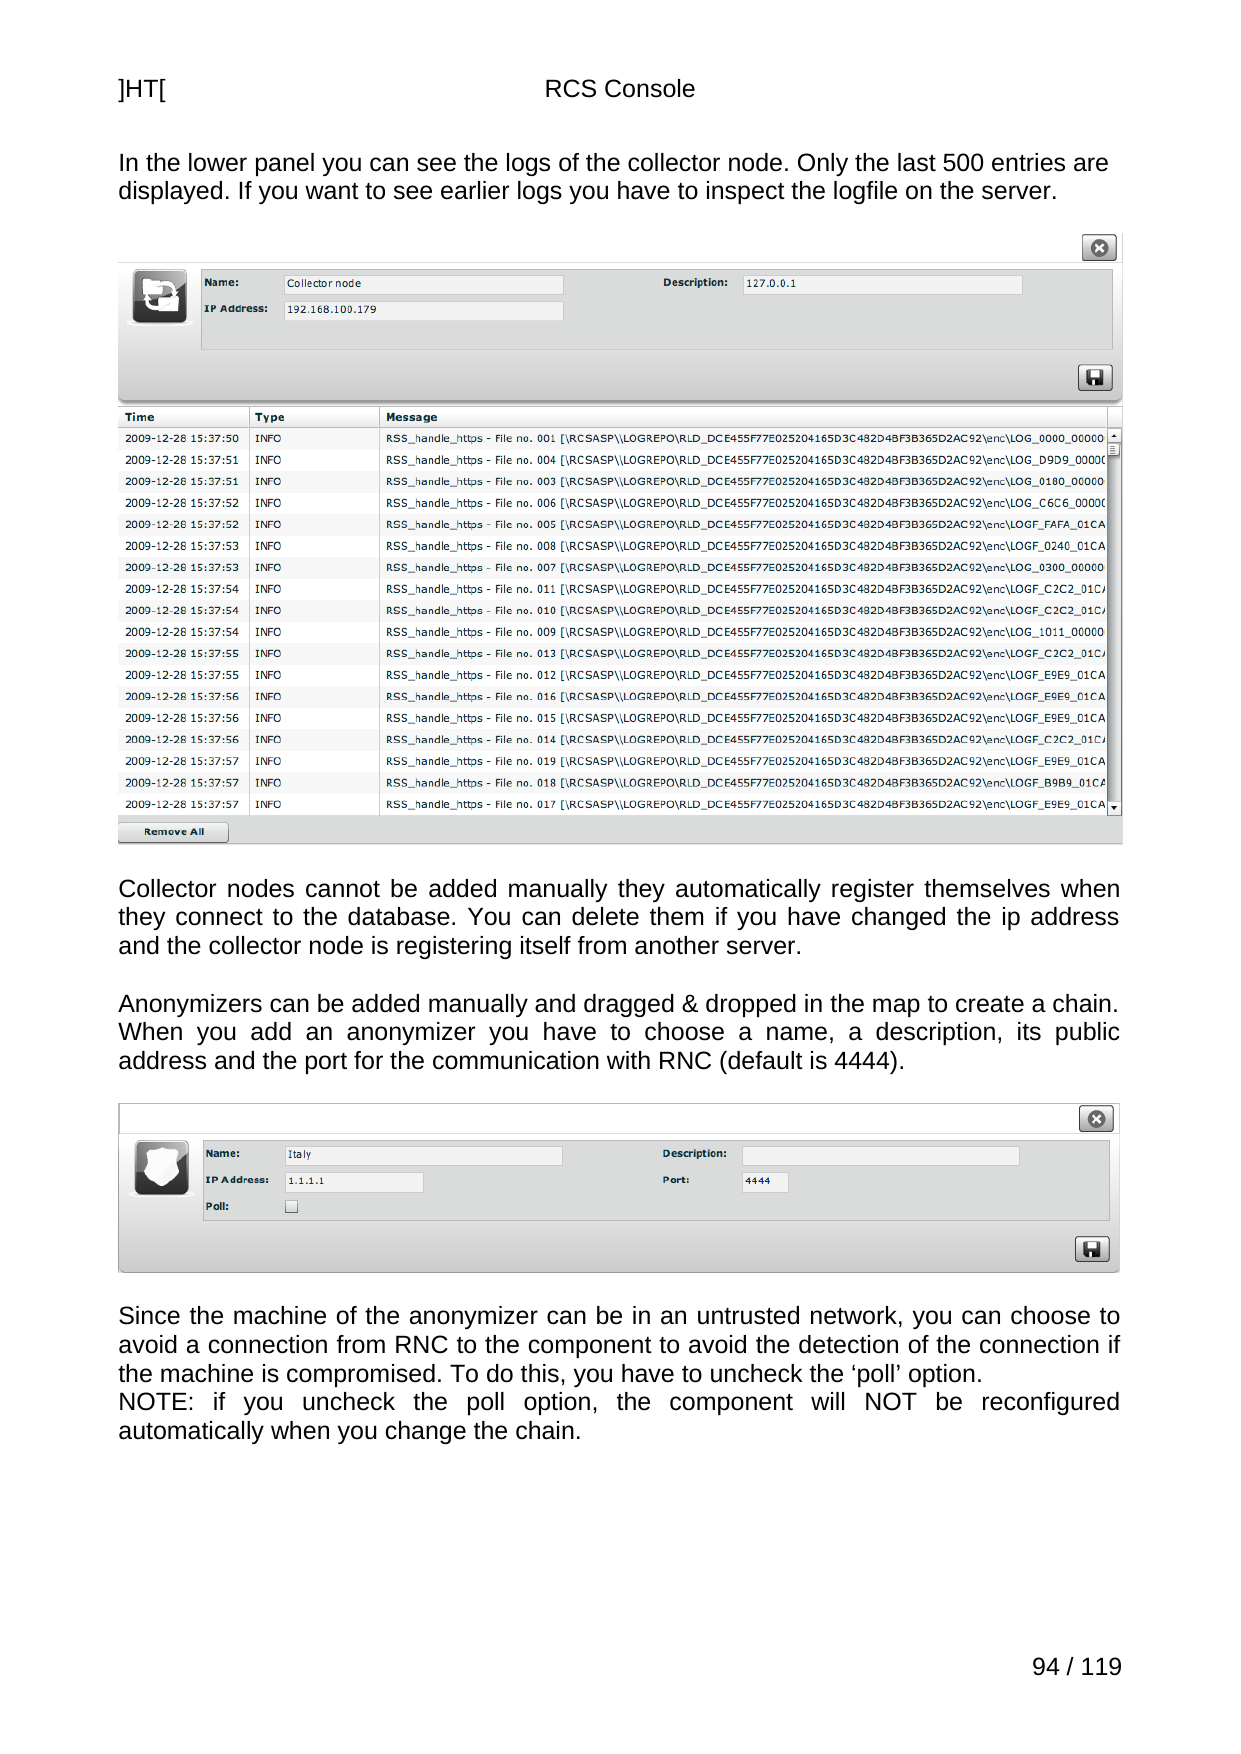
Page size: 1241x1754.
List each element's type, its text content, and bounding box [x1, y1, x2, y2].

text Anonymizers can be added manually and dragged & dropped in the map to create a chain. [118, 988, 1122, 1017]
text Collector nodes cannot be added manually they automatically register themselves when they connect to the database. You can delete them if you have changed the ip address and the collector node is registering itself from another server. [118, 873, 1122, 960]
text NOTE: if you uncheck the poll option, the component will NOT be reconfigured automatically when you change the chain. [118, 1387, 1122, 1445]
picture [118, 1103, 1120, 1273]
text In the lower panel you can see the logs of the collector node. Only the last 500 entries are displayed. If you want to see earlier logs you have to inspect the logfile on the server. [118, 148, 1122, 205]
text Since the machine of the anonymizer can be in an untrusted network, you can choose to avoid a connection from RNC to the component to avoid the detection of the connection if the machine is compromised. To do this, you have to uncheck the ‘poll’ option. [118, 1301, 1122, 1387]
text When you add an anonymizer you have to choose a name, a description, its public address and the port for the communication with RNC (default is 4444). [118, 1017, 1122, 1075]
picture [118, 233, 1123, 845]
